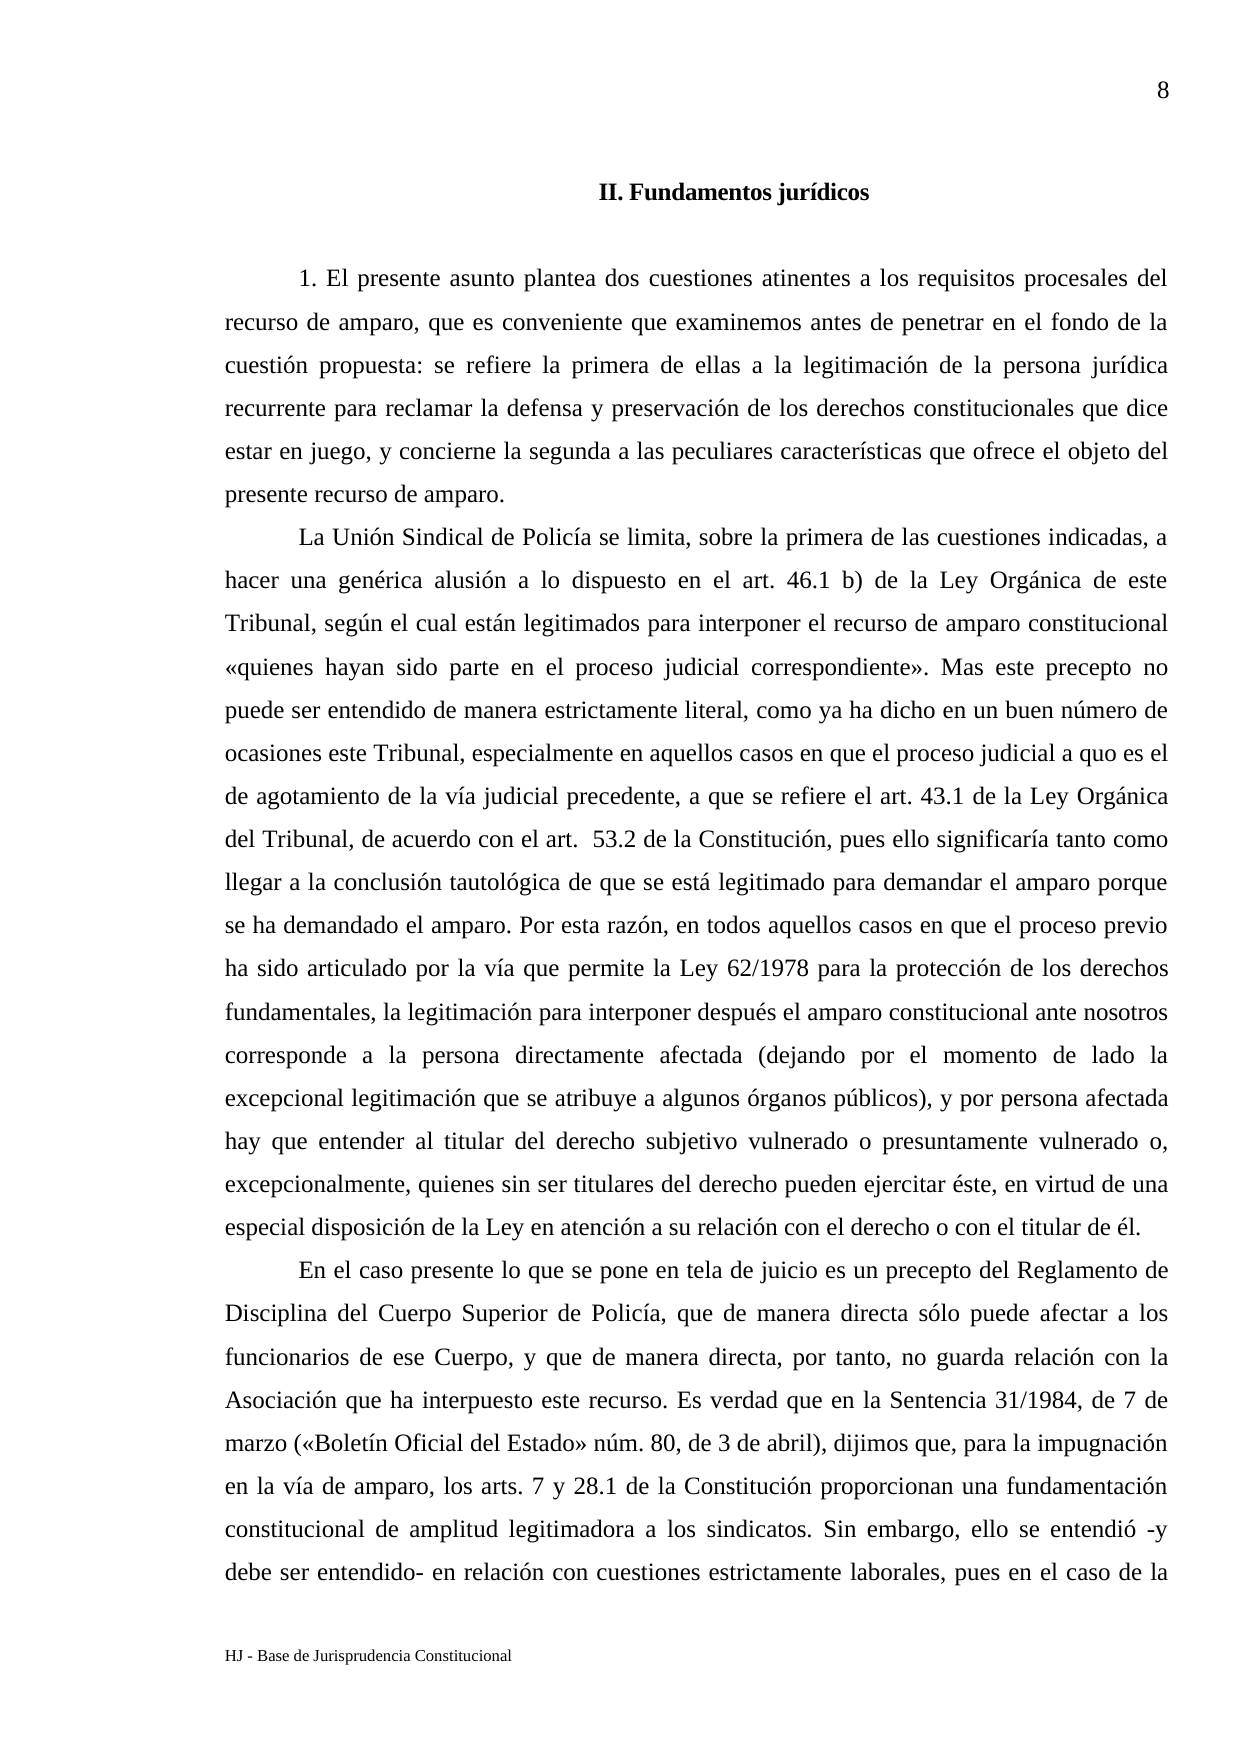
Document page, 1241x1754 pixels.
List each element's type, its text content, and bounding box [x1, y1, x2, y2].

subtitle II. Fundamentos jurídicos [224, 177, 1169, 206]
text 1. El presente asunto plantea dos cuestiones atinentes a los requisitos procesales del recurso de amparo, que es conveniente que examinemos antes de penetrar en el fondo de la cuestión propuesta: se refiere la primera de ellas a la legitimación de la persona jurídica recurrente para reclamar la defensa y preservación de los derechos constitucionales que dice estar en juego, y concierne la segunda a las peculiares características que ofrece el objeto del presente recurso de amparo. [224, 263, 1169, 508]
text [224, 1255, 1169, 1586]
text La Unión Sindical de Policía se limita, sobre la primera de las cuestiones indicadas, a hacer una genérica alusión a lo dispuesto en el art. 46.1 b) de la Ley Orgánica de este Tribunal, según el cual están legitimados para interponer el recurso de amparo constitucional «quienes hayan sido parte en el proceso judicial correspondiente». Mas este precepto no puede ser entendido de manera estrictamente literal, como ya ha dicho en un buen número de ocasiones este Tribunal, especialmente en aquellos casos en que el proceso judicial a quo es el de agotamiento de la vía judicial precedente, a que se refiere el art. 43.1 de la Ley Orgánica del Tribunal, de acuerdo con el art. 53.2 de la Constitución, pues ello significaría tanto como llegar a la conclusión tautológica de que se está legitimado para demandar el amparo porque se ha demandado el amparo. Por esta razón, en todos aquellos casos en que el proceso previo ha sido articulado por la vía que permite la Ley 62/1978 para la protección de los derechos fundamentales, la legitimación para interponer después el amparo constitucional ante nosotros corresponde a la persona directamente afectada (dejando por el momento de lado la excepcional legitimación que se atribuye a algunos órganos públicos), y por persona afectada hay que entender al titular del derecho subjetivo vulnerado o presuntamente vulnerado o, excepcionalmente, quienes sin ser titulares del derecho pueden ejercitar éste, en virtud de una especial disposición de la Ley en atención a su relación con el derecho o con el titular de él. [224, 522, 1169, 1241]
